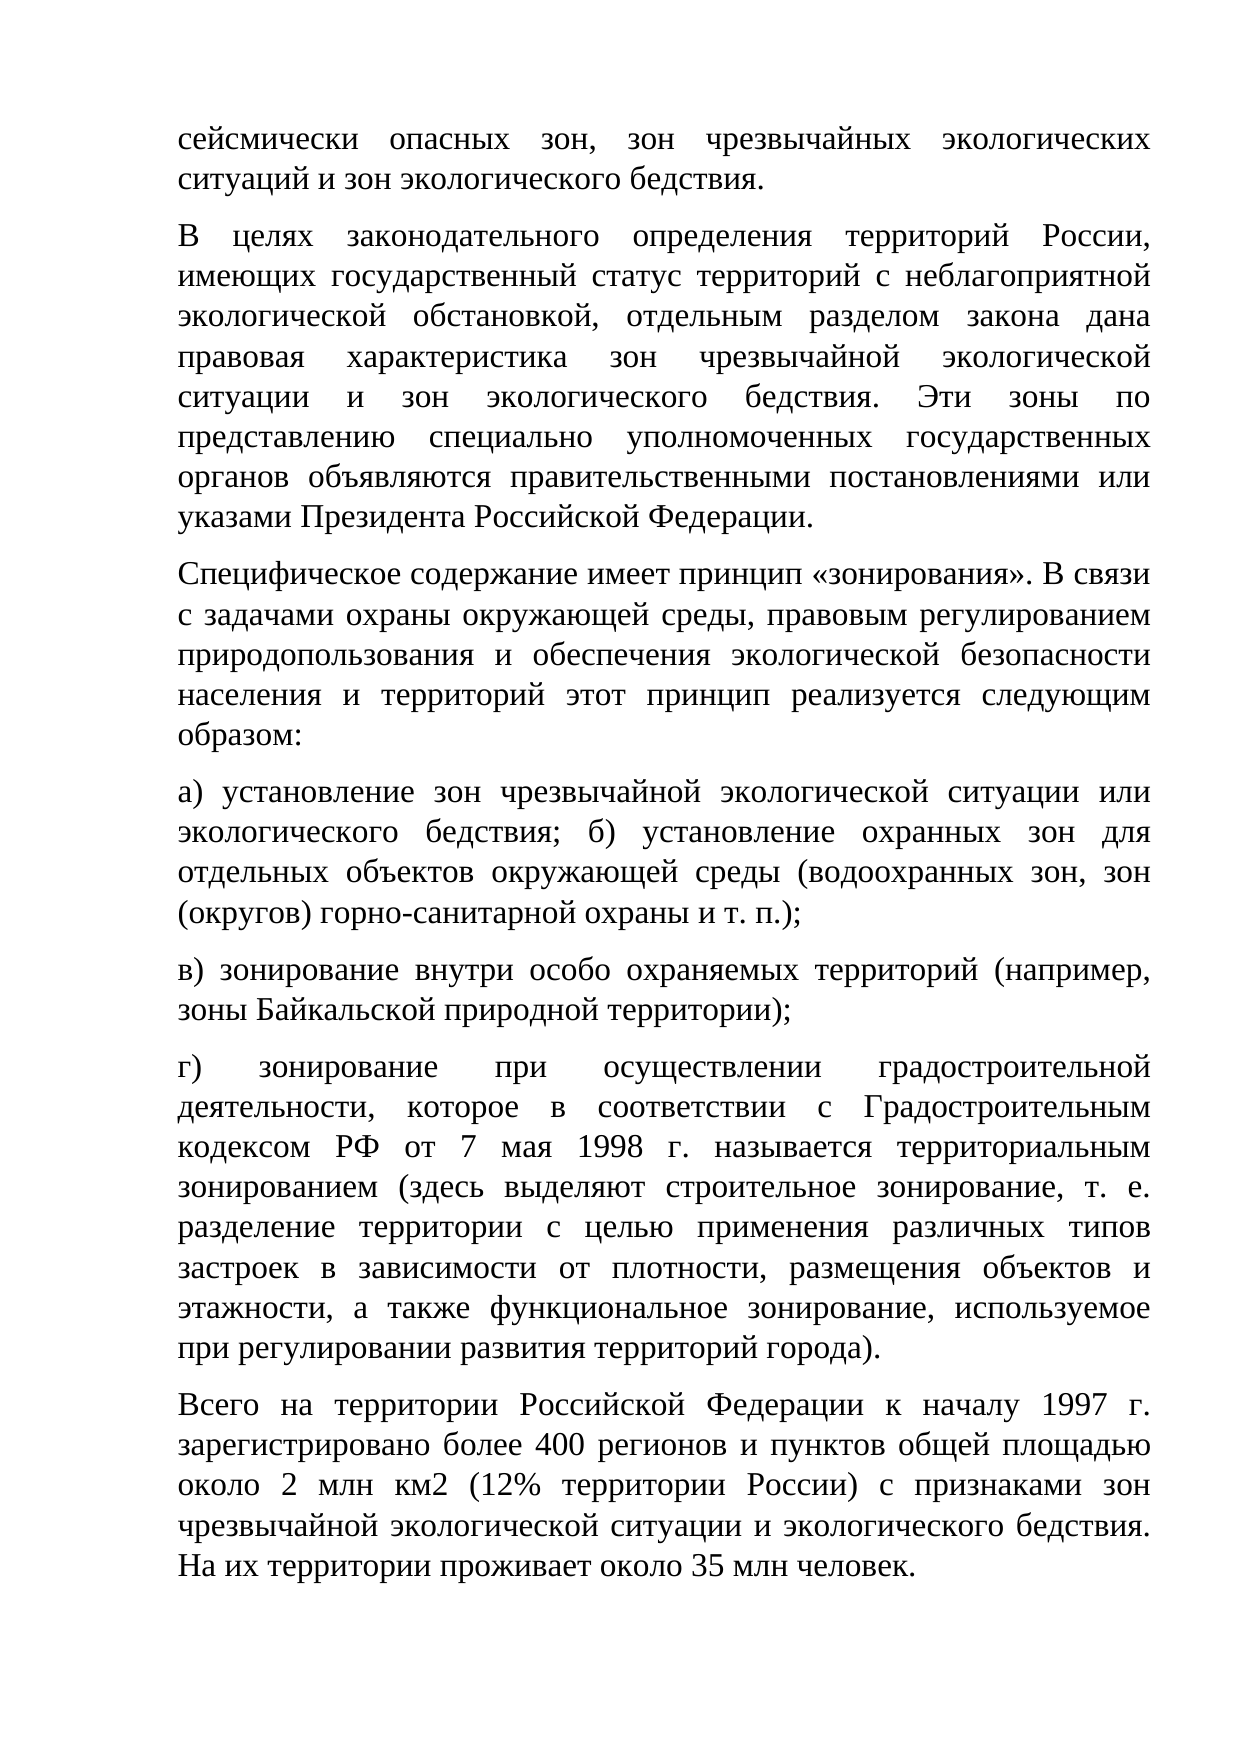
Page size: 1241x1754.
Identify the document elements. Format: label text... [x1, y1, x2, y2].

text Всего на территории Российской Федерации к началу 1997 г. зарегистрировано более 400 регионов и пунктов общей площадью около 2 млн км2 (12% территории России) с признаками зон чрезвычайной экологической ситуации и экологического бедствия. На их территории проживает около 35 млн человек. [177, 1384, 1152, 1583]
text Специфическое содержание имеет принцип «зонирования». В связи с задачами охраны окружающей среды, правовым регулированием природопользования и обеспечения экологической безопасности населения и территорий этот принцип реализуется следующим образом: [177, 553, 1152, 753]
text в) зонирование внутри особо охраняемых территорий (например, зоны Байкальской природной территории); [177, 949, 1152, 1027]
text г) зонирование при осуществлении градостроительной деятельности, которое в соответствии с Градостроительным кодексом РФ от 7 мая 1998 г. называется территориальным зонированием (здесь выделяют строительное зонирование, т. е. разделение территории с целью применения различных типов застроек в зависимости от плотности, размещения объектов и этажности, а также функциональное зонирование, используемое при регулировании развития территорий города). [177, 1046, 1152, 1366]
text В целях законодательного определения территорий России, имеющих государственный статус территорий с неблагоприятной экологической обстановкой, отдельным разделом закона дана правовая характеристика зон чрезвычайной экологической ситуации и зон экологического бедствия. Эти зоны по представлению специально уполномоченных государственных органов объявляются правительственными постановлениями или указами Президента Российской Федерации. [177, 215, 1152, 535]
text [177, 118, 1152, 197]
text а) установление зон чрезвычайной экологической ситуации или экологического бедствия; б) установление охранных зон для отдельных объектов окружающей среды (водоохранных зон, зон (округов) горно-санитарной охраны и т. п.); [177, 771, 1152, 930]
